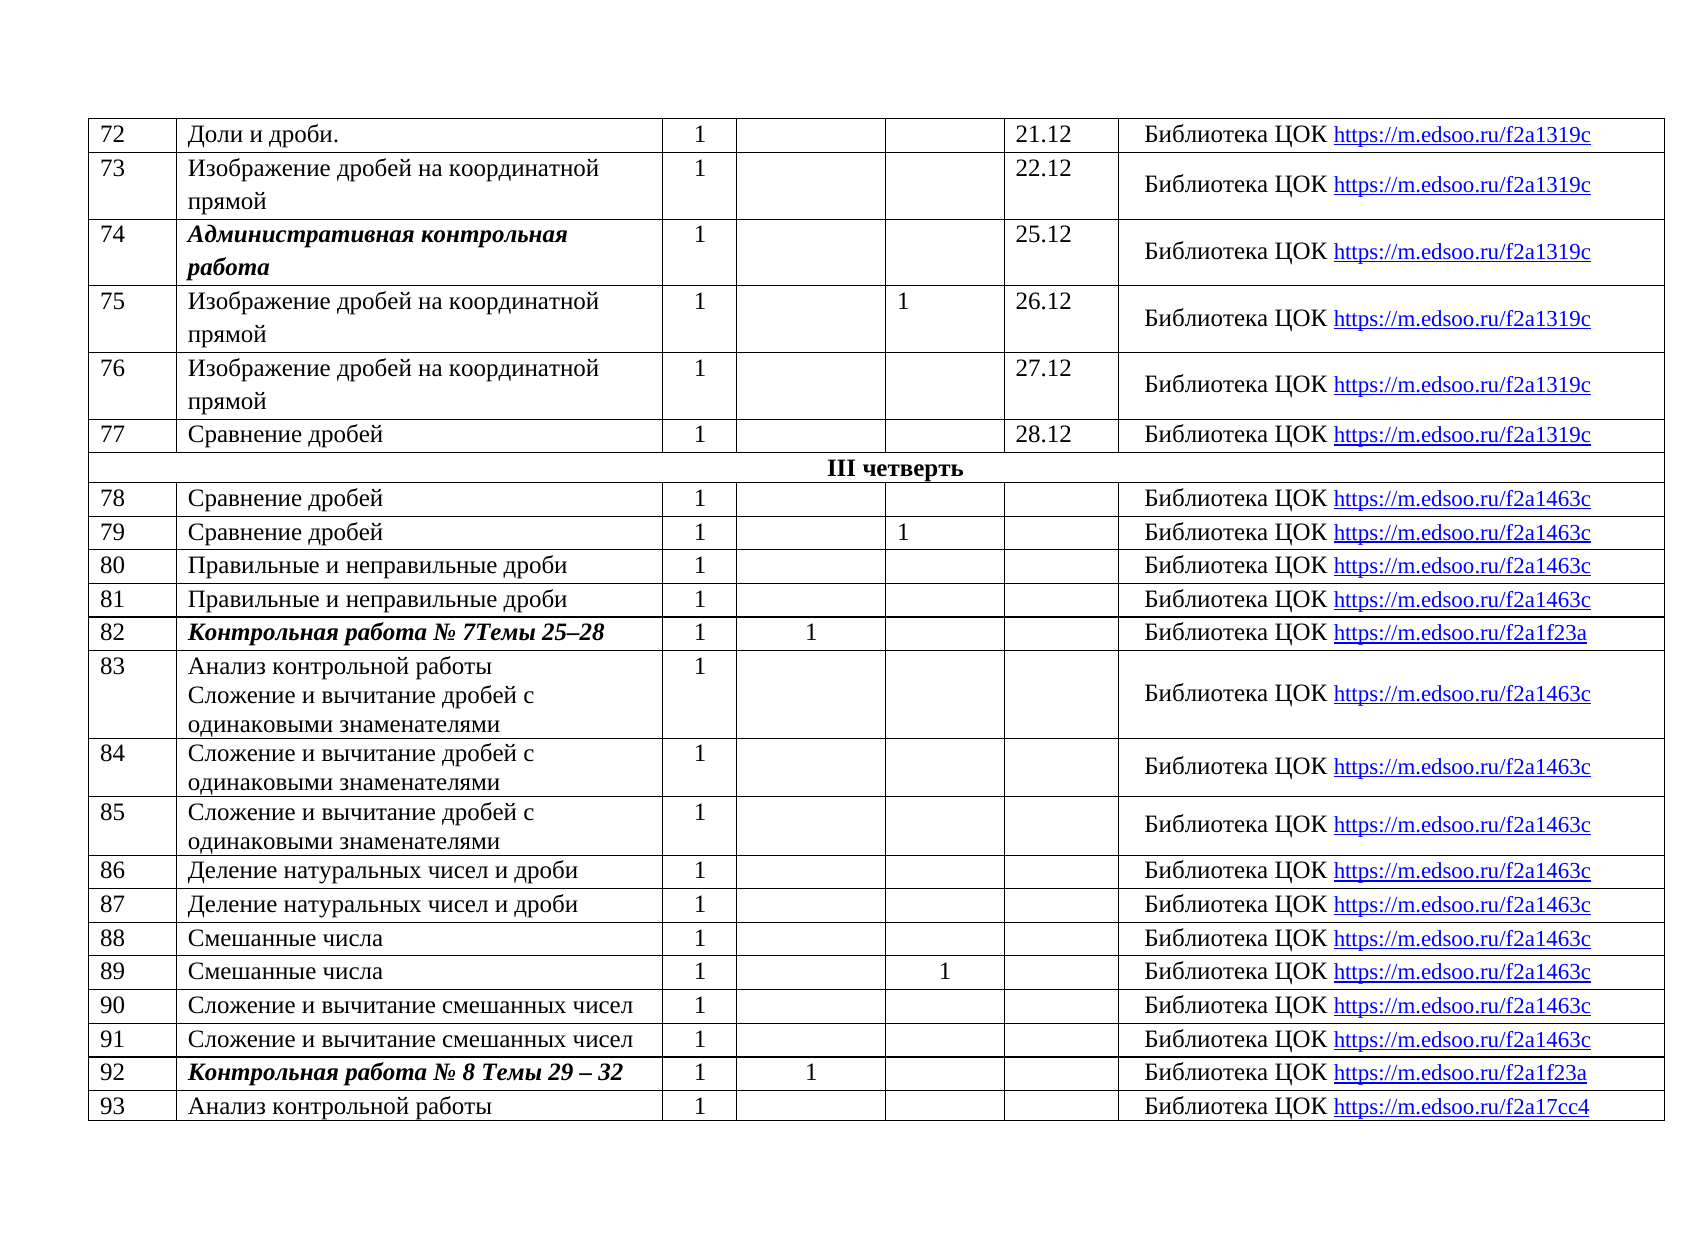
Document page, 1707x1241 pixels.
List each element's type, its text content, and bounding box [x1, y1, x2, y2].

table_cell [737, 584, 885, 616]
table_cell [886, 856, 1004, 888]
table_cell [1005, 1091, 1118, 1120]
table_cell [737, 889, 885, 922]
table_cell [737, 651, 885, 737]
table_cell Правильные и неправильные дроби [177, 550, 662, 583]
table_cell 83 [89, 651, 176, 737]
table_cell III четверть [89, 453, 1664, 482]
table_cell Сравнение дробей [177, 483, 662, 516]
table_cell 82 [89, 618, 176, 650]
table_cell Изображение дробей на координатной прямой [177, 353, 662, 418]
table_cell 25.12 [1005, 220, 1118, 285]
table_cell 92 [89, 1058, 176, 1090]
table_cell 1 [663, 286, 736, 352]
table_cell Контрольная работа № 8 Темы 29 – 32 [177, 1058, 662, 1090]
table_cell [1005, 1058, 1118, 1090]
table_cell 1 [663, 1091, 736, 1120]
table_cell [886, 923, 1004, 955]
table_cell [1005, 889, 1118, 922]
table_cell [886, 990, 1004, 1023]
table_cell Библиотека ЦОК https://m.edsoo.ru/f2a1463c [1119, 1024, 1664, 1056]
table_cell 87 [89, 889, 176, 922]
table_cell Сложение и вычитание дробей с одинаковыми знаменателями [177, 797, 662, 854]
table_cell Деление натуральных чисел и дроби [177, 889, 662, 922]
table_cell 21.12 [1005, 119, 1118, 152]
table_cell [886, 119, 1004, 152]
table_cell Сложение и вычитание дробей с одинаковыми знаменателями [177, 739, 662, 796]
table_cell [737, 1024, 885, 1056]
table_cell Сложение и вычитание смешанных чисел [177, 990, 662, 1023]
table_cell 84 [89, 739, 176, 796]
table_cell [737, 517, 885, 549]
table_cell [1005, 517, 1118, 549]
table_cell 22.12 [1005, 153, 1118, 218]
table_cell Библиотека ЦОК https://m.edsoo.ru/f2a1463c [1119, 990, 1664, 1023]
table_cell 1 [737, 1058, 885, 1090]
table_cell [886, 584, 1004, 616]
table_cell 28.12 [1005, 420, 1118, 452]
table_cell [886, 420, 1004, 452]
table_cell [1119, 1091, 1664, 1120]
table_cell [737, 956, 885, 989]
table_cell Библиотека ЦОК https://m.edsoo.ru/f2a1f23a [1119, 618, 1664, 650]
table_cell Библиотека ЦОК https://m.edsoo.ru/f2a1f23a [1119, 1058, 1664, 1090]
table_cell [886, 550, 1004, 583]
table_cell Правильные и неправильные дроби [177, 584, 662, 616]
table_cell 73 [89, 153, 176, 218]
table_cell 1 [663, 517, 736, 549]
table_cell Библиотека ЦОК https://m.edsoo.ru/f2a1319c [1119, 286, 1664, 352]
table_cell 1 [663, 889, 736, 922]
table_cell 26.12 [1005, 286, 1118, 352]
table_cell 74 [89, 220, 176, 285]
table_cell [1005, 923, 1118, 955]
table_cell 1 [663, 483, 736, 516]
table_cell Изображение дробей на координатной прямой [177, 286, 662, 352]
table_cell Библиотека ЦОК https://m.edsoo.ru/f2a1319c [1119, 420, 1664, 452]
table_cell 1 [663, 1058, 736, 1090]
table_cell 1 [663, 956, 736, 989]
table_cell 76 [89, 353, 176, 418]
table_cell 85 [89, 797, 176, 854]
table_cell Библиотека ЦОК https://m.edsoo.ru/f2a1463c [1119, 856, 1664, 888]
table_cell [1119, 119, 1664, 152]
table_cell Библиотека ЦОК https://m.edsoo.ru/f2a1463c [1119, 956, 1664, 989]
table_cell Библиотека ЦОК https://m.edsoo.ru/f2a1463c [1119, 889, 1664, 922]
table_cell 1 [663, 584, 736, 616]
table_cell [1005, 956, 1118, 989]
table_cell [886, 618, 1004, 650]
table_cell 80 [89, 550, 176, 583]
table_cell 1 [663, 420, 736, 452]
table_cell [737, 420, 885, 452]
table_cell Сравнение дробей [177, 517, 662, 549]
table_cell [1005, 856, 1118, 888]
table_cell Библиотека ЦОК https://m.edsoo.ru/f2a1463c [1119, 550, 1664, 583]
table_cell Доли и дроби. [177, 119, 662, 152]
table_cell 1 [663, 550, 736, 583]
table_cell [886, 1091, 1004, 1120]
table_cell Деление натуральных чисел и дроби [177, 856, 662, 888]
table_cell 1 [663, 990, 736, 1023]
table_cell [737, 483, 885, 516]
table_cell [1005, 739, 1118, 796]
table_cell Библиотека ЦОК https://m.edsoo.ru/f2a1463c [1119, 797, 1664, 854]
table_cell 72 [89, 119, 176, 152]
table_cell [737, 923, 885, 955]
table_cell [177, 1091, 662, 1120]
table_cell 77 [89, 420, 176, 452]
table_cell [1119, 153, 1664, 218]
table_cell 90 [89, 990, 176, 1023]
table_cell 93 [89, 1091, 176, 1120]
table_cell [1005, 618, 1118, 650]
table_cell [886, 353, 1004, 418]
table_cell [886, 889, 1004, 922]
table_cell [1005, 797, 1118, 854]
table_cell [886, 483, 1004, 516]
table_cell Сравнение дробей [177, 420, 662, 452]
table_cell 91 [89, 1024, 176, 1056]
table_cell [737, 550, 885, 583]
table_cell 1 [663, 856, 736, 888]
table_cell Смешанные числа [177, 956, 662, 989]
table_cell Библиотека ЦОК https://m.edsoo.ru/f2a1463c [1119, 923, 1664, 955]
table_cell 1 [886, 286, 1004, 352]
table_cell 1 [663, 119, 736, 152]
table_cell [886, 153, 1004, 218]
table_cell 81 [89, 584, 176, 616]
table_cell 79 [89, 517, 176, 549]
table_cell 86 [89, 856, 176, 888]
table_cell 89 [89, 956, 176, 989]
table_cell [737, 1091, 885, 1120]
table_cell 1 [663, 618, 736, 650]
table_cell 1 [663, 923, 736, 955]
table_cell Библиотека ЦОК https://m.edsoo.ru/f2a1463c [1119, 517, 1664, 549]
table_cell [737, 990, 885, 1023]
table_cell Библиотека ЦОК https://m.edsoo.ru/f2a1319c [1119, 353, 1664, 418]
table_cell 88 [89, 923, 176, 955]
table_cell [737, 353, 885, 418]
table_cell Анализ контрольной работы Сложение и вычитание дробей с одинаковыми знаменателями [177, 651, 662, 737]
table_cell [886, 220, 1004, 285]
table_cell [886, 1058, 1004, 1090]
table_cell 27.12 [1005, 353, 1118, 418]
table_cell 1 [663, 651, 736, 737]
table_cell [886, 797, 1004, 854]
table_cell Библиотека ЦОК https://m.edsoo.ru/f2a1463c [1119, 584, 1664, 616]
table_cell Изображение дробей на координатной прямой [177, 153, 662, 218]
table_cell [1005, 651, 1118, 737]
table_cell [737, 739, 885, 796]
table_cell [1005, 584, 1118, 616]
table_cell 78 [89, 483, 176, 516]
table_cell 1 [663, 153, 736, 218]
table_cell 1 [663, 353, 736, 418]
table_cell [886, 651, 1004, 737]
table_cell 1 [663, 220, 736, 285]
table_cell Административная контрольная работа [177, 220, 662, 285]
table_cell Библиотека ЦОК https://m.edsoo.ru/f2a1463c [1119, 483, 1664, 516]
table_cell [1005, 1024, 1118, 1056]
table_cell Контрольная работа № 7Темы 25–28 [177, 618, 662, 650]
table_cell Библиотека ЦОК https://m.edsoo.ru/f2a1463c [1119, 651, 1664, 737]
table_cell 1 [663, 739, 736, 796]
table_cell [737, 286, 885, 352]
table_cell 1 [663, 797, 736, 854]
table_cell [1005, 483, 1118, 516]
table_cell [737, 153, 885, 218]
table_cell [737, 119, 885, 152]
table_cell 1 [886, 956, 1004, 989]
table_cell [737, 856, 885, 888]
table_cell Библиотека ЦОК https://m.edsoo.ru/f2a1463c [1119, 739, 1664, 796]
table_cell [737, 220, 885, 285]
table_cell [886, 739, 1004, 796]
table_cell Сложение и вычитание смешанных чисел [177, 1024, 662, 1056]
table_cell [886, 1024, 1004, 1056]
table_cell [1005, 550, 1118, 583]
table_cell 1 [663, 1024, 736, 1056]
table_cell [737, 797, 885, 854]
table_cell Смешанные числа [177, 923, 662, 955]
table_cell 1 [737, 618, 885, 650]
table_cell [1005, 990, 1118, 1023]
table_cell 1 [886, 517, 1004, 549]
table_cell Библиотека ЦОК https://m.edsoo.ru/f2a1319c [1119, 220, 1664, 285]
table_cell 75 [89, 286, 176, 352]
